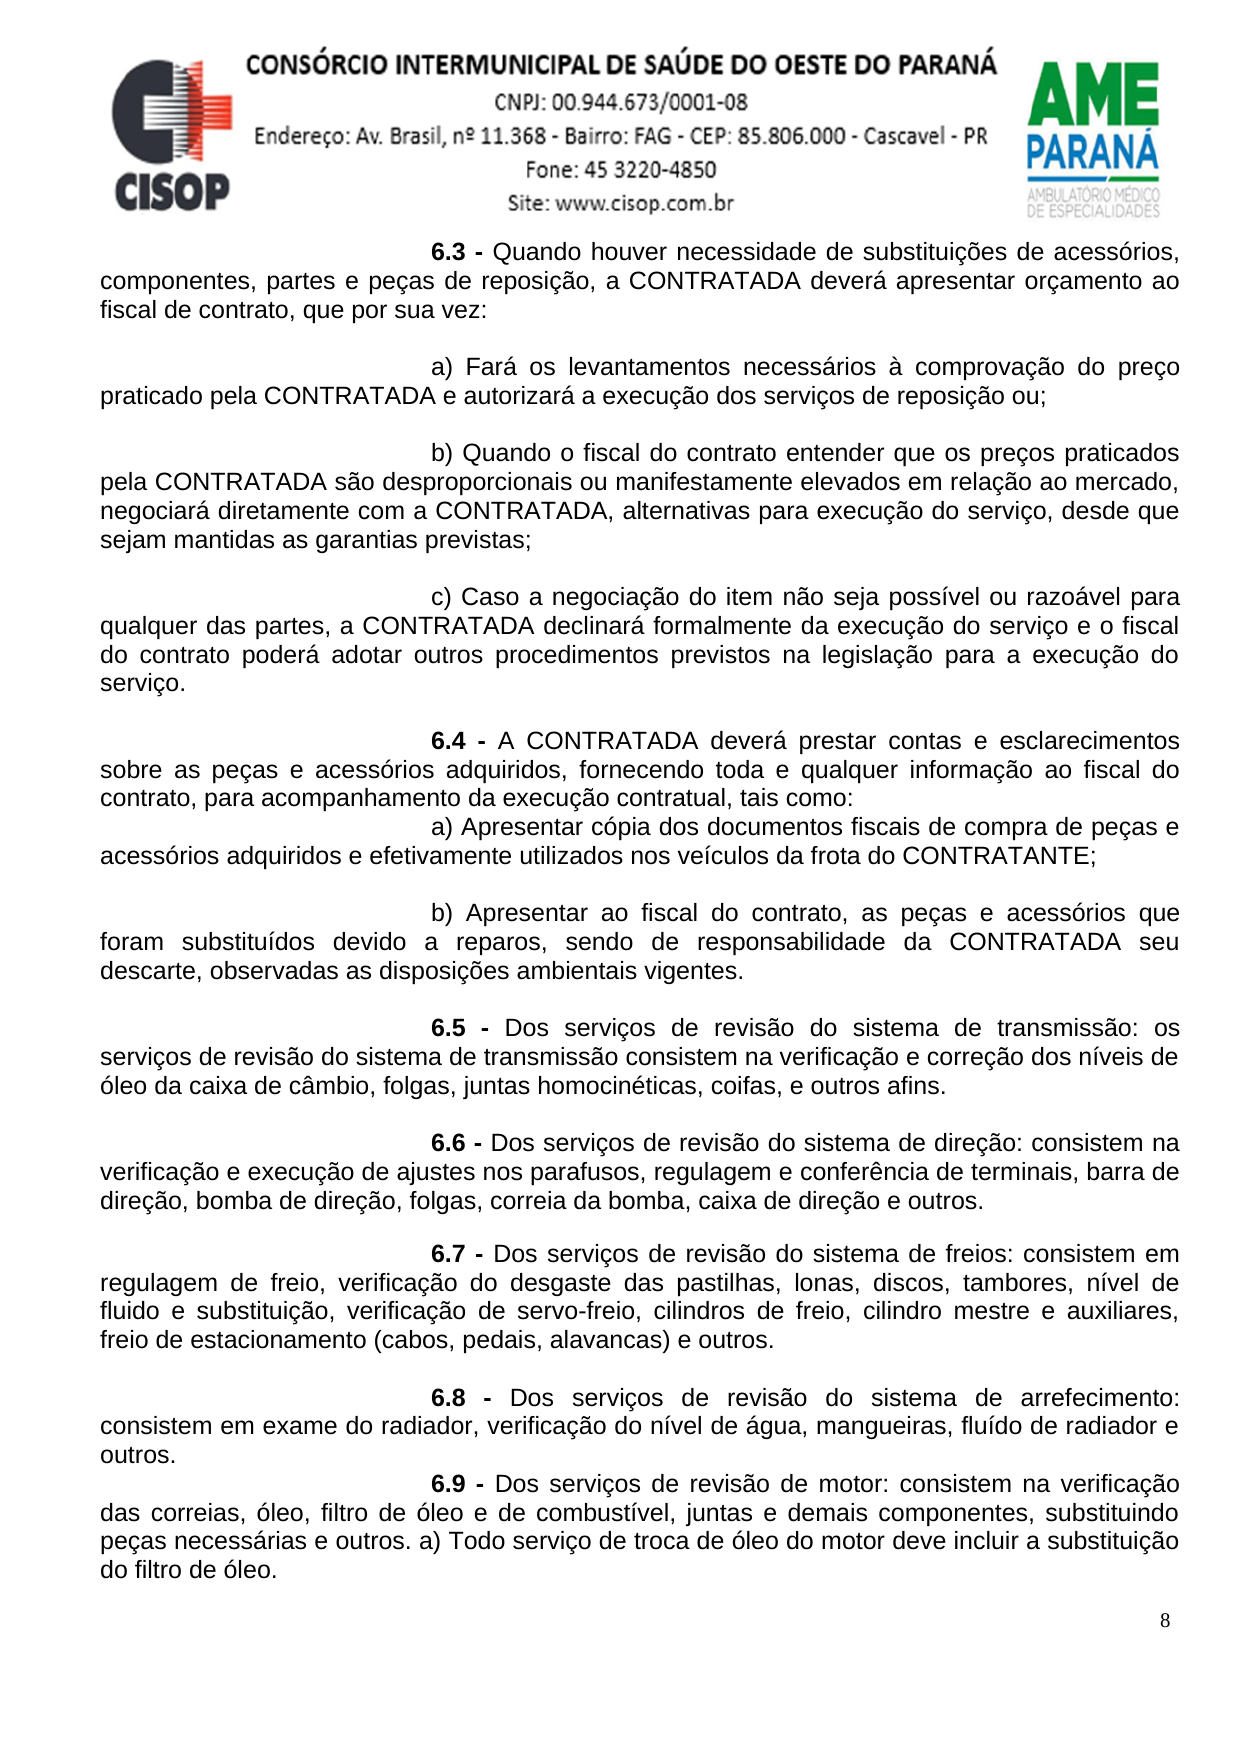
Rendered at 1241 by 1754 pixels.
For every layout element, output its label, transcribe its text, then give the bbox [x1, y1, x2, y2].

picture [100, 29, 1182, 238]
text b) Apresentar ao fiscal do contrato, as peças e acessórios que foram substituídos devido a reparos, sendo de responsabilidade da CONTRATADA seu descarte, observadas as disposições ambientais vigentes. [100, 898, 1181, 985]
text c) Caso a negociação do item não seja possível ou razoável para qualquer das partes, a CONTRATADA declinará formalmente da execução do serviço e o fiscal do contrato poderá adotar outros procedimentos previstos na legislação para a execução do serviço. [100, 582, 1181, 697]
text 6.8 - Dos serviços de revisão do sistema de arrefecimento: consistem em exame do radiador, verificação do nível de água, mangueiras, fluído de radiador e outros. [100, 1382, 1181, 1469]
text 6.7 - Dos serviços de revisão do sistema de freios: consistem em regulagem de freio, verificação do desgaste das pastilhas, lonas, discos, tambores, nível de fluido e substituição, verificação de servo-freio, cilindros de freio, cilindro mestre e auxiliares, freio de estacionamento (cabos, pedais, alavancas) e outros. [100, 1239, 1181, 1354]
text 6.4 - A CONTRATADA deverá prestar contas e esclarecimentos sobre as peças e acessórios adquiridos, fornecendo toda e qualquer informação ao fiscal do contrato, para acompanhamento da execução contratual, tais como: [100, 726, 1181, 812]
text a) Fará os levantamentos necessários à comprovação do preço praticado pela CONTRATADA e autorizará a execução dos serviços de reposição ou; [100, 352, 1181, 410]
text 6.3 - Quando houver necessidade de substituições de acessórios, componentes, partes e peças de reposição, a CONTRATADA deverá apresentar orçamento ao fiscal de contrato, que por sua vez: [100, 236, 1181, 323]
text 6.6 - Dos serviços de revisão do sistema de direção: consistem na verificação e execução de ajustes nos parafusos, regulagem e conferência de terminais, barra de direção, bomba de direção, folgas, correia da bomba, caixa de direção e outros. [100, 1128, 1181, 1215]
text 6.5 - Dos serviços de revisão do sistema de transmissão: os serviços de revisão do sistema de transmissão consistem na verificação e correção dos níveis de óleo da caixa de câmbio, folgas, juntas homocinéticas, coifas, e outros afins. [100, 1013, 1181, 1100]
text a) Apresentar cópia dos documentos fiscais de compra de peças e acessórios adquiridos e efetivamente utilizados nos veículos da frota do CONTRATANTE; [100, 812, 1181, 870]
text b) Quando o fiscal do contrato entender que os preços praticados pela CONTRATADA são desproporcionais ou manifestamente elevados em relação ao mercado, negociará diretamente com a CONTRATADA, alternativas para execução do serviço, desde que sejam mantidas as garantias previstas; [100, 438, 1181, 553]
text 6.9 - Dos serviços de revisão de motor: consistem na verificação das correias, óleo, filtro de óleo e de combustível, juntas e demais componentes, substituindo peças necessárias e outros. a) Todo serviço de troca de óleo do motor deve incluir a substituição do filtro de óleo. [100, 1469, 1181, 1584]
